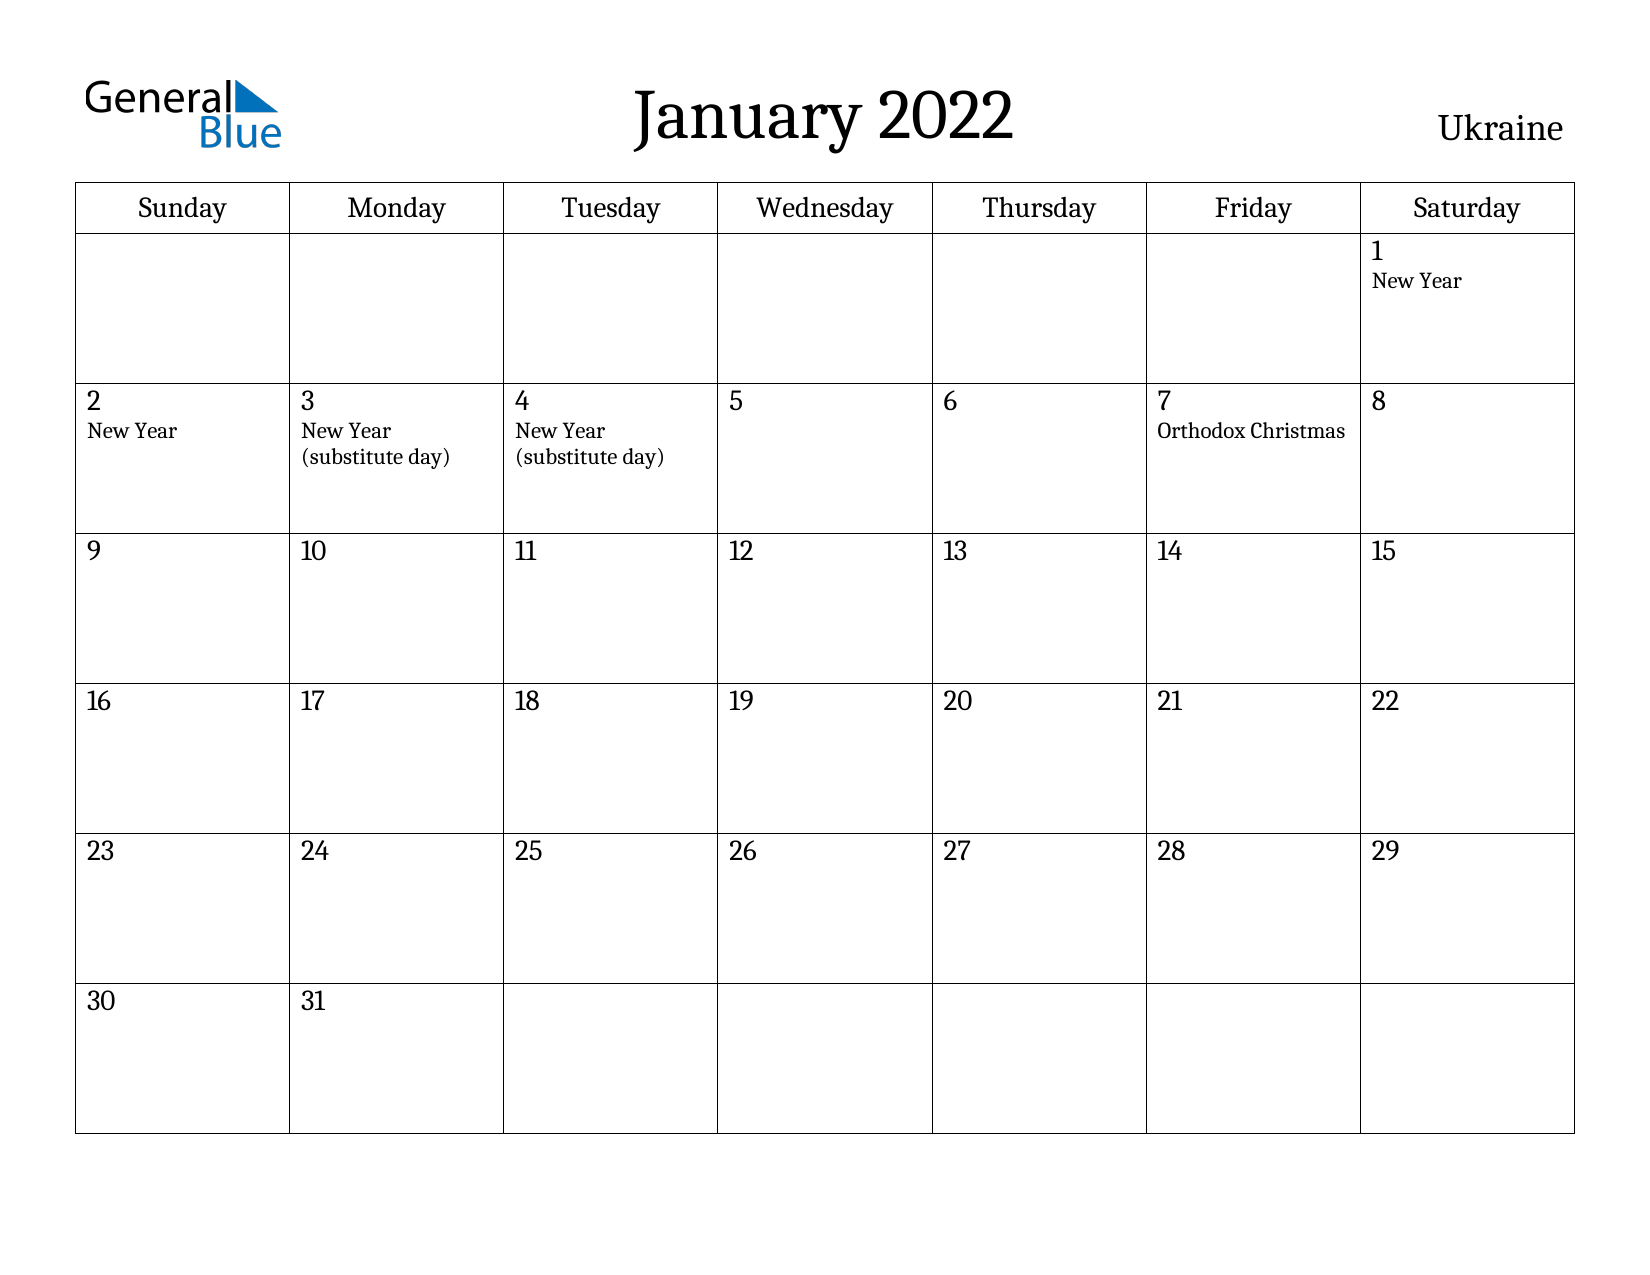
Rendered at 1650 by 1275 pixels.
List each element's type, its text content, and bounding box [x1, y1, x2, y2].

table_cell 16 [76, 684, 289, 717]
table_cell 9 [76, 534, 289, 567]
table_cell 28 [1147, 834, 1360, 867]
table_cell 22 [1361, 684, 1574, 717]
table_cell [718, 417, 932, 533]
table_cell [933, 417, 1146, 533]
table_cell 27 [933, 834, 1146, 867]
table_cell Friday [1147, 183, 1360, 233]
table_cell 17 [290, 684, 503, 717]
table_cell 1 [1361, 234, 1574, 267]
table_cell [76, 868, 289, 983]
table_cell [718, 267, 932, 383]
table_cell [76, 717, 289, 833]
table_cell 8 [1361, 384, 1574, 417]
table_cell 31 [290, 984, 503, 1017]
table_cell 11 [504, 534, 717, 567]
table_cell 21 [1147, 684, 1360, 717]
table_cell Orthodox Christmas [1147, 417, 1360, 533]
table_cell [504, 984, 717, 1017]
table_cell [76, 1018, 289, 1133]
table_cell [76, 234, 289, 267]
table_cell New Year [76, 417, 289, 533]
table_header January 2022 [504, 75, 1146, 182]
table_cell 5 [718, 384, 932, 417]
table_cell 4 [504, 384, 717, 417]
table_cell Tuesday [504, 183, 717, 233]
table_cell [1361, 417, 1574, 533]
table_cell Wednesday [718, 183, 932, 233]
table_cell 2 [76, 384, 289, 417]
table_cell [933, 984, 1146, 1017]
table_cell Saturday [1361, 183, 1574, 233]
table_cell [933, 717, 1146, 833]
table_cell [1361, 717, 1574, 833]
table_cell New Year [1361, 267, 1574, 383]
table_cell [1361, 567, 1574, 683]
table_cell [290, 234, 503, 267]
table_cell [290, 868, 503, 983]
table_cell 23 [76, 834, 289, 867]
table_cell [718, 868, 932, 983]
table_cell 14 [1147, 534, 1360, 567]
table_cell [1147, 267, 1360, 383]
table_cell 7 [1147, 384, 1360, 417]
table_cell [1147, 567, 1360, 683]
table_cell [1361, 984, 1574, 1017]
table_cell [504, 267, 717, 383]
table_cell 10 [290, 534, 503, 567]
table_cell [933, 567, 1146, 683]
table_cell [1147, 234, 1360, 267]
table_cell [1361, 1018, 1574, 1133]
table_cell 25 [504, 834, 717, 867]
table_cell 24 [290, 834, 503, 867]
table_cell [76, 567, 289, 683]
table_cell [933, 267, 1146, 383]
table_cell [718, 567, 932, 683]
table_cell New Year (substitute day) [504, 417, 717, 533]
table_cell [76, 267, 289, 383]
table_cell [718, 984, 932, 1017]
table_cell 6 [933, 384, 1146, 417]
table_cell Sunday [76, 183, 289, 233]
table_cell Monday [290, 183, 503, 233]
table_cell [1147, 1018, 1360, 1133]
table_cell [504, 868, 717, 983]
table_cell [933, 1018, 1146, 1133]
table_cell 20 [933, 684, 1146, 717]
table_cell 29 [1361, 834, 1574, 867]
table_cell 3 [290, 384, 503, 417]
table_cell [933, 234, 1146, 267]
table_cell 19 [718, 684, 932, 717]
table_cell [1147, 868, 1360, 983]
table_cell [504, 234, 717, 267]
table_cell 13 [933, 534, 1146, 567]
table_cell [290, 717, 503, 833]
table_cell [1361, 868, 1574, 983]
table_cell [504, 1018, 717, 1133]
table_cell 26 [718, 834, 932, 867]
table_cell [504, 567, 717, 683]
table_cell [718, 717, 932, 833]
table_cell Thursday [933, 183, 1146, 233]
table_cell New Year (substitute day) [290, 417, 503, 533]
table_cell [290, 1018, 503, 1133]
table_cell 18 [504, 684, 717, 717]
table_header Ukraine [1146, 75, 1574, 182]
table_cell 12 [718, 534, 932, 567]
table_cell [504, 717, 717, 833]
table_cell 30 [76, 984, 289, 1017]
table_cell 15 [1361, 534, 1574, 567]
table_cell [290, 567, 503, 683]
table_cell [1147, 717, 1360, 833]
picture [86, 80, 281, 148]
table_cell [1147, 984, 1360, 1017]
table_cell [933, 868, 1146, 983]
table_cell [718, 1018, 932, 1133]
table_cell [718, 234, 932, 267]
table_cell [290, 267, 503, 383]
table_header [76, 75, 503, 182]
